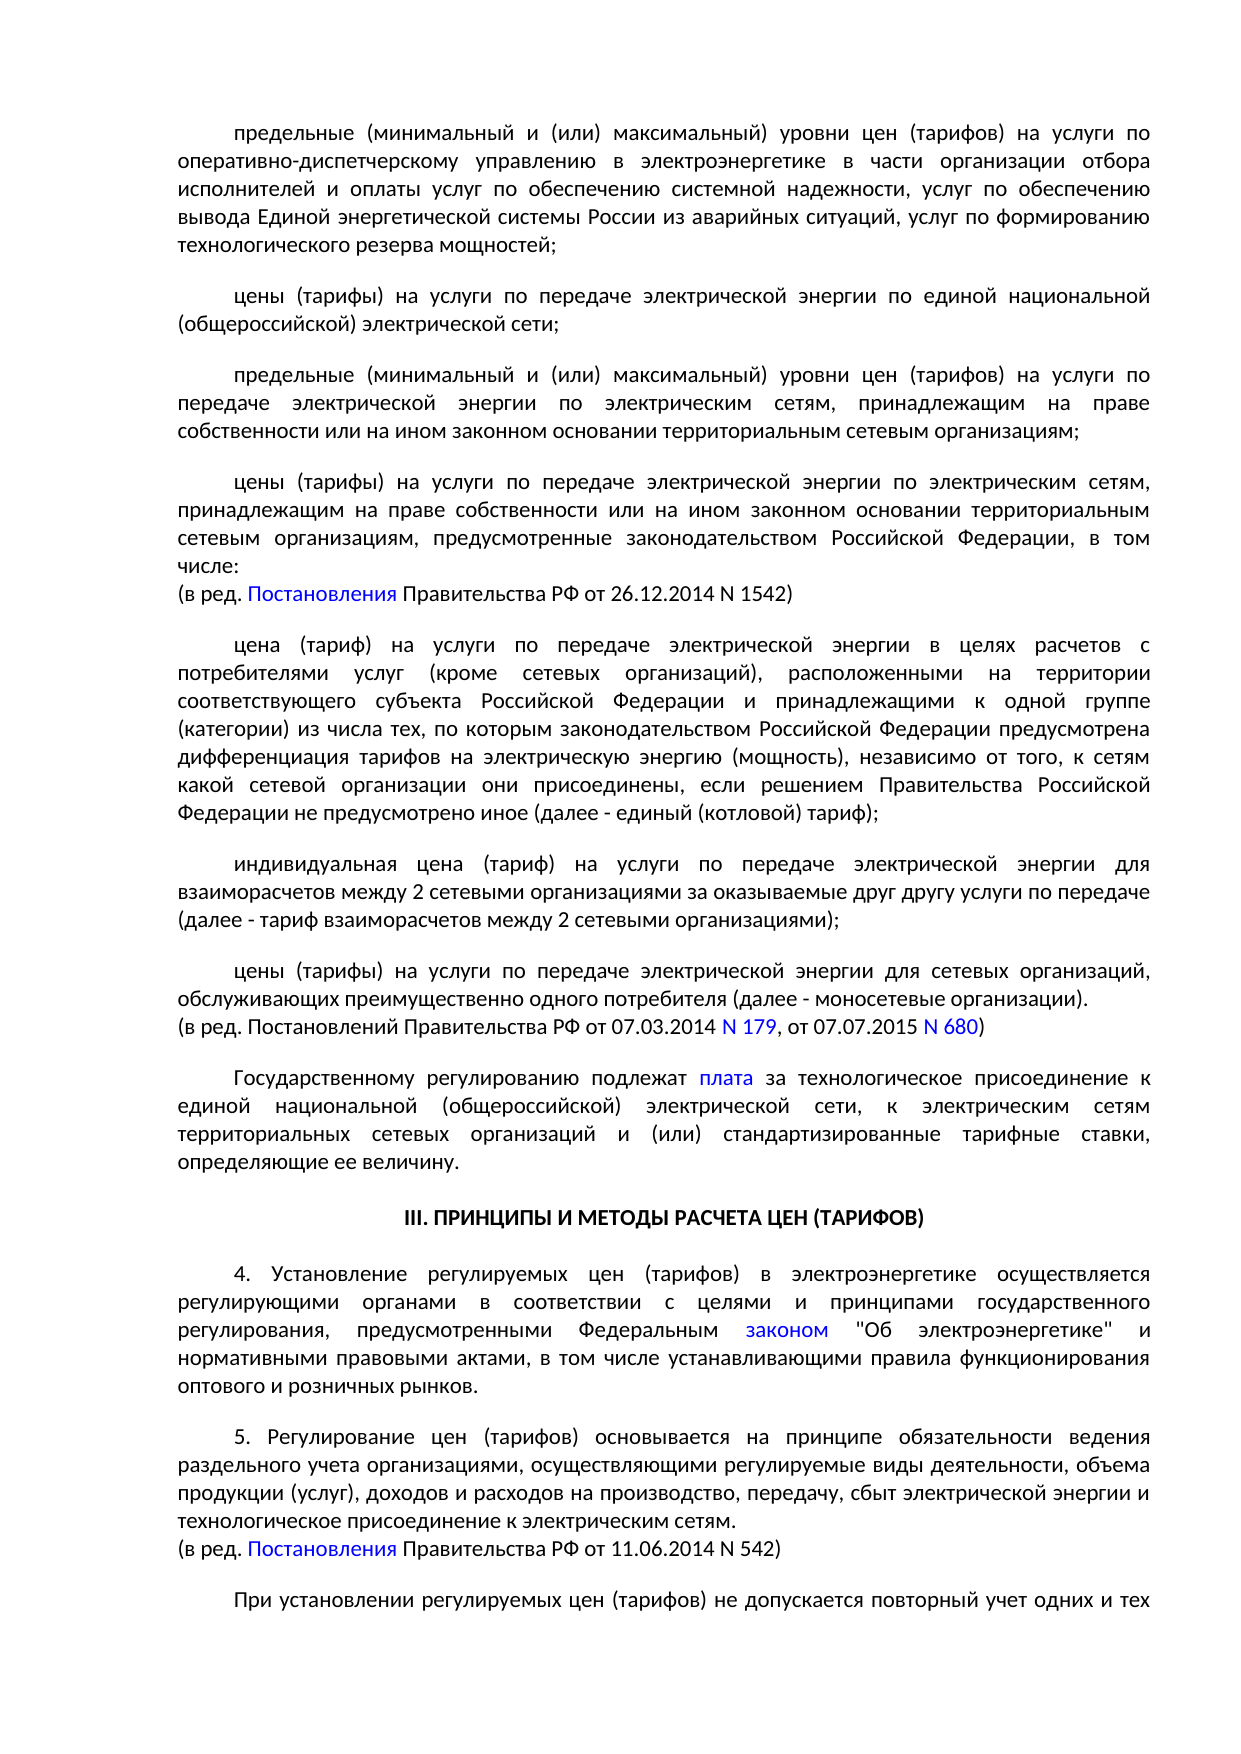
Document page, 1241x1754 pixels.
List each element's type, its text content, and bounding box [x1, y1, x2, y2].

text 5. Регулирование цен (тарифов) основывается на принципе обязательности ведения раздельного учета организациями, осуществляющими регулируемые виды деятельности, объема продукции (услуг), доходов и расходов на производство, передачу, сбыт электрической энергии и технологическое присоединение к электрическим сетям. [177, 1422, 1152, 1534]
text (в ред. Постановлений Правительства РФ от 07.03.2014 N 179, от 07.07.2015 N 680) [177, 1012, 1152, 1040]
text предельные (минимальный и (или) максимальный) уровни цен (тарифов) на услуги по оперативно-диспетчерскому управлению в электроэнергетике в части организации отбора исполнителей и оплаты услуг по обеспечению системной надежности, услуг по обеспечению вывода Единой энергетической системы России из аварийных ситуаций, услуг по формированию технологического резерва мощностей; [177, 118, 1152, 258]
text цена (тариф) на услуги по передаче электрической энергии в целях расчетов с потребителями услуг (кроме сетевых организаций), расположенными на территории соответствующего субъекта Российской Федерации и принадлежащими к одной группе (категории) из числа тех, по которым законодательством Российской Федерации предусмотрена дифференциация тарифов на электрическую энергию (мощность), независимо от того, к сетям какой сетевой организации они присоединены, если решением Правительства Российской Федерации не предусмотрено иное (далее - единый (котловой) тариф); [177, 630, 1152, 826]
text предельные (минимальный и (или) максимальный) уровни цен (тарифов) на услуги по передаче электрической энергии по электрическим сетям, принадлежащим на праве собственности или на ином законном основании территориальным сетевым организациям; [177, 360, 1152, 444]
text (в ред. Постановления Правительства РФ от 26.12.2014 N 1542) [177, 579, 1152, 607]
text (в ред. Постановления Правительства РФ от 11.06.2014 N 542) [177, 1534, 1152, 1562]
text Государственному регулированию подлежат плата за технологическое присоединение к единой национальной (общероссийской) электрической сети, к электрическим сетям территориальных сетевых организаций и (или) стандартизированные тарифные ставки, определяющие ее величину. [177, 1063, 1152, 1175]
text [177, 1585, 1152, 1613]
text цены (тарифы) на услуги по передаче электрической энергии по электрическим сетям, принадлежащим на праве собственности или на ином законном основании территориальным сетевым организациям, предусмотренные законодательством Российской Федерации, в том числе: [177, 467, 1152, 579]
title III. ПРИНЦИПЫ И МЕТОДЫ РАСЧЕТА ЦЕН (ТАРИФОВ) [177, 1203, 1152, 1231]
text индивидуальная цена (тариф) на услуги по передаче электрической энергии для взаиморасчетов между 2 сетевыми организациями за оказываемые друг другу услуги по передаче (далее - тариф взаиморасчетов между 2 сетевыми организациями); [177, 849, 1152, 933]
text цены (тарифы) на услуги по передаче электрической энергии по единой национальной (общероссийской) электрической сети; [177, 281, 1152, 337]
text 4. Установление регулируемых цен (тарифов) в электроэнергетике осуществляется регулирующими органами в соответствии с целями и принципами государственного регулирования, предусмотренными Федеральным законом "Об электроэнергетике" и нормативными правовыми актами, в том числе устанавливающими правила функционирования оптового и розничных рынков. [177, 1259, 1152, 1399]
text цены (тарифы) на услуги по передаче электрической энергии для сетевых организаций, обслуживающих преимущественно одного потребителя (далее - моносетевые организации). [177, 956, 1152, 1012]
